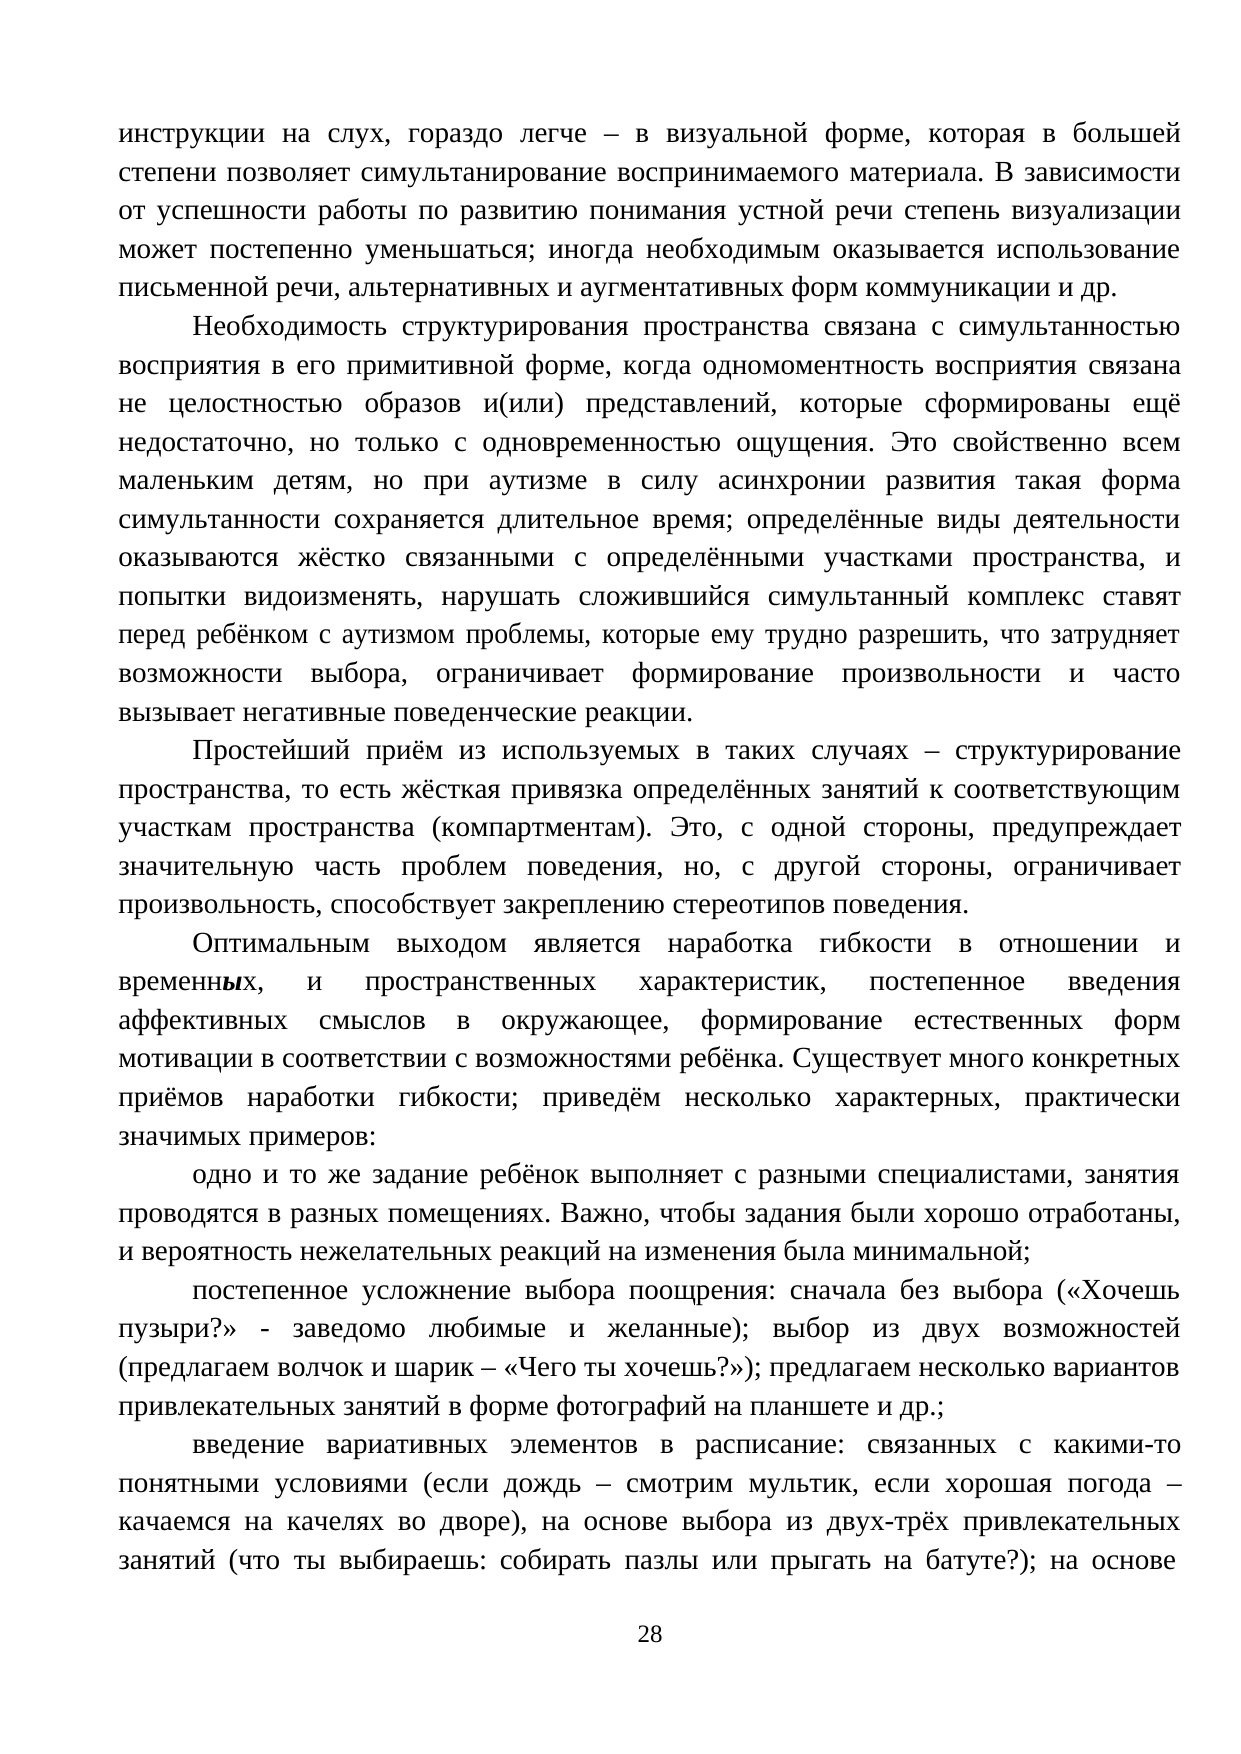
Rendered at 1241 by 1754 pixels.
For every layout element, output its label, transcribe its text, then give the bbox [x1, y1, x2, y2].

text введение вариативных элементов в расписание: связанных с какими-то понятными условиями (если дождь – смотрим мультик, если хорошая погода – качаемся на качелях во дворе), на основе выбора из двух-трёх привлекательных занятий (что ты выбираешь: собирать пазлы или прыгать на батуте?); на основе [118, 1426, 1182, 1575]
text Оптимальным выходом является наработка гибкости в отношении и временных, и пространственных характеристик, постепенное введения аффективных смыслов в окружающее, формирование естественных форм мотивации в соответствии с возможностями ребёнка. Существует много конкретных приёмов наработки гибкости; приведём несколько характерных, практически значимых примеров: [118, 925, 1181, 1151]
text одно и то же задание ребёнок выполняет с разными специалистами, занятия проводятся в разных помещениях. Важно, чтобы задания были хорошо отработаны, и вероятность нежелательных реакций на изменения была минимальной; [118, 1156, 1181, 1267]
text Необходимость структурирования пространства связана с симультанностью восприятия в его примитивной форме, когда одномоментность восприятия связана не целостностью образов и(или) представлений, которые сформированы ещё недостаточно, но только с одновременностью ощущения. Это свойственно всем маленьким детям, но при аутизме в силу асинхронии развития такая форма симультанности сохраняется длительное время; определённые виды деятельности оказываются жёстко связанными с определёнными участками пространства, и попытки видоизменять, нарушать сложившийся симультанный комплекс ставят перед ребёнком с аутизмом проблемы, которые ему трудно разрешить, что затрудняет возможности выбора, ограничивает формирование произвольности и часто вызывает негативные поведенческие реакции. [118, 308, 1181, 727]
text постепенное усложнение выбора поощрения: сначала без выбора («Хочешь пузыри?» - заведомо любимые и желанные); выбор из двух возможностей (предлагаем волчок и шарик – «Чего ты хочешь?»); предлагаем несколько вариантов привлекательных занятий в форме фотографий на планшете и др.; [118, 1272, 1181, 1421]
text инструкции на слух, гораздо легче – в визуальной форме, которая в большей степени позволяет симультанирование воспринимаемого материала. В зависимости от успешности работы по развитию понимания устной речи степень визуализации может постепенно уменьшаться; иногда необходимым оказывается использование письменной речи, альтернативных и аугментативных форм коммуникации и др. [118, 115, 1181, 303]
text Простейший приём из используемых в таких случаях – структурирование пространства, то есть жёсткая привязка определённых занятий к соответствующим участкам пространства (компартментам). Это, с одной стороны, предупреждает значительную часть проблем поведения, но, с другой стороны, ограничивает произвольность, способствует закреплению стереотипов поведения. [118, 732, 1181, 920]
